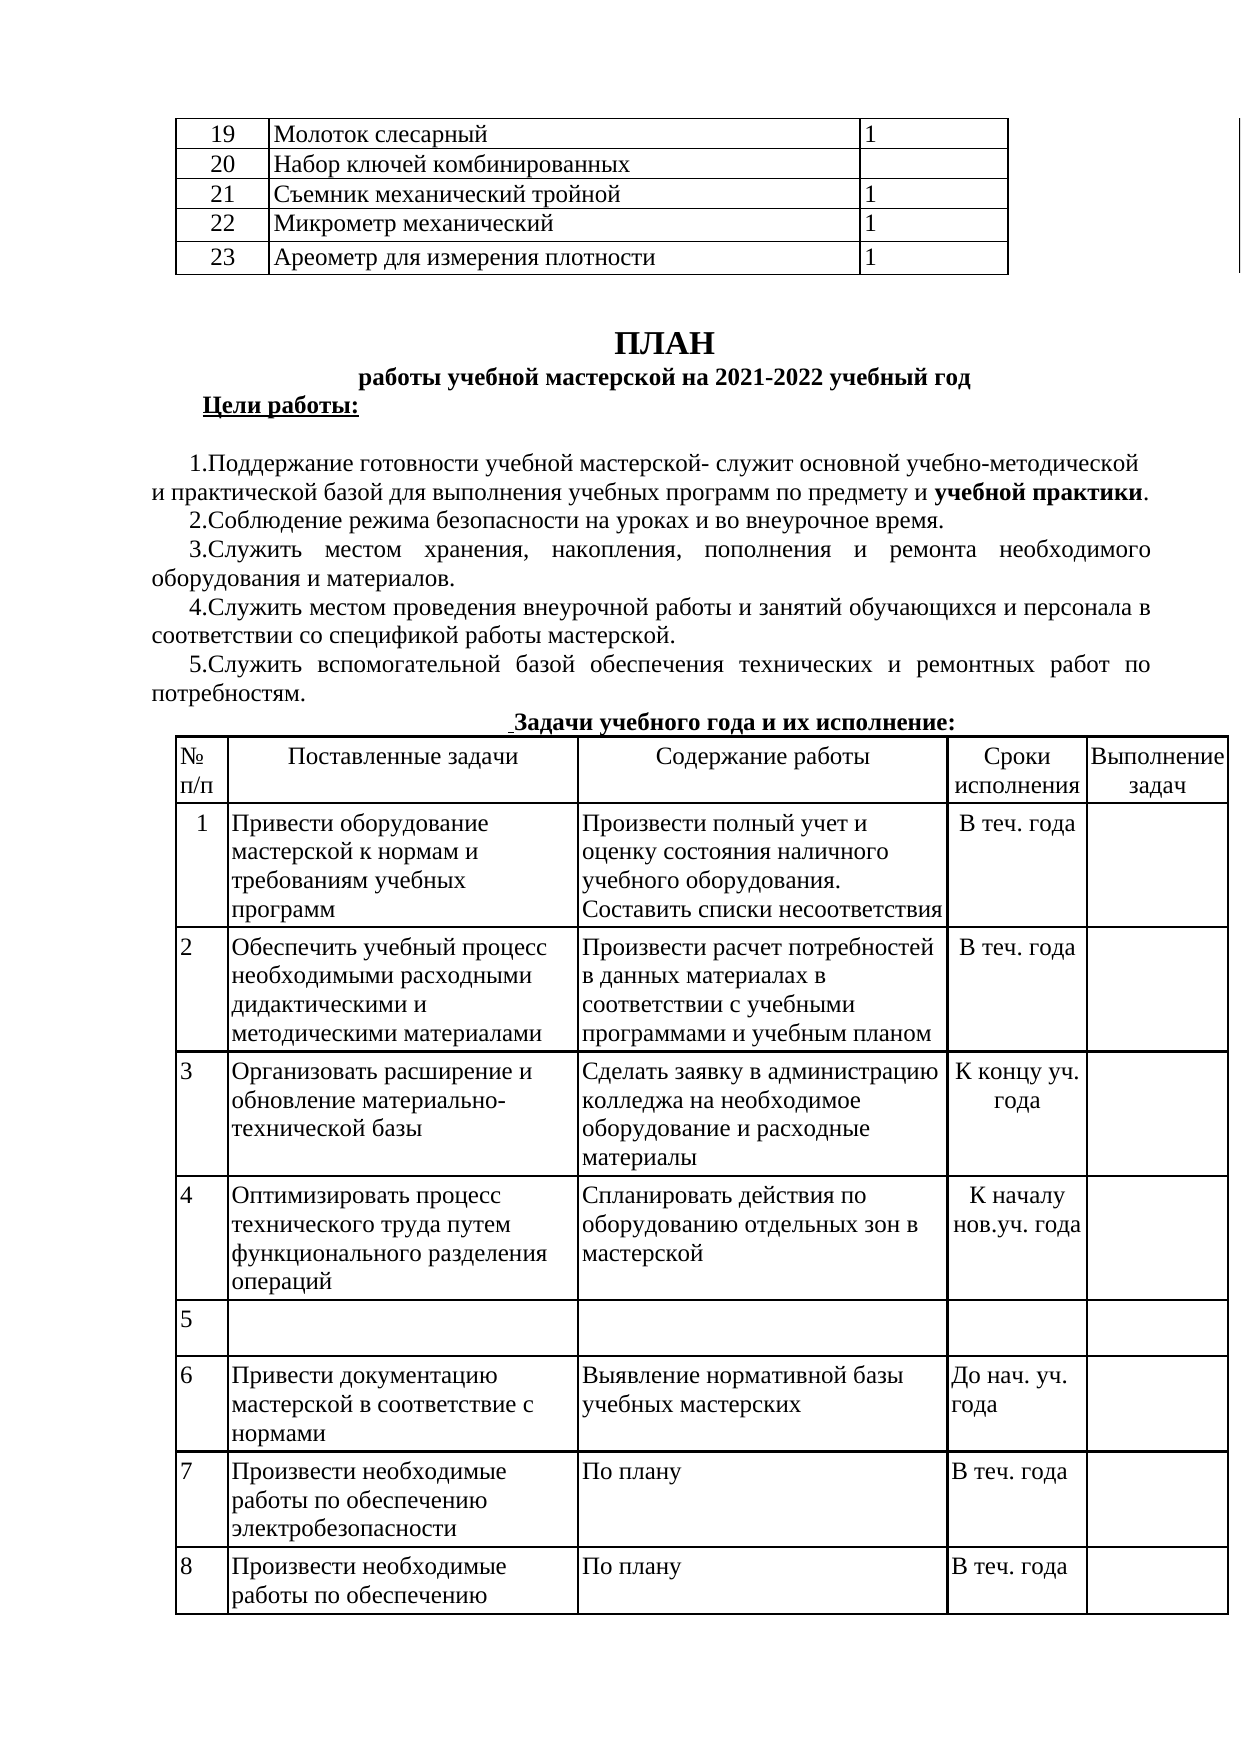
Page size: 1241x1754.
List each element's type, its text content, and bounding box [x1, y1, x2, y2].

table_cell 21 [177, 179, 268, 207]
table_cell 1 [861, 179, 1007, 207]
table_cell [229, 1301, 577, 1355]
text 3.Служить местом хранения, накопления, пополнения и ремонта необходимого оборудования и материалов. [151, 534, 1152, 592]
table_cell 3 [177, 1053, 227, 1174]
table_cell [1088, 1301, 1227, 1355]
table_cell [1088, 928, 1227, 1050]
table_cell По плану [579, 1453, 946, 1546]
table_cell К концу уч. года [949, 1053, 1086, 1174]
table_cell По плану [579, 1548, 946, 1612]
table_cell [1088, 1453, 1227, 1546]
table_cell 23 [177, 242, 268, 273]
table_cell [861, 149, 1007, 178]
table_cell До нач. уч. года [949, 1357, 1086, 1450]
table_cell [1088, 1177, 1227, 1299]
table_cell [229, 1548, 577, 1612]
table_cell [579, 1301, 946, 1355]
table_cell 1 [861, 242, 1007, 273]
table_cell 8 [177, 1548, 227, 1612]
table_cell 20 [177, 149, 268, 178]
table_cell 1 [861, 119, 1007, 148]
table_cell 19 [177, 119, 268, 148]
text 1.Поддержание готовности учебной мастерской- служит основной учебно-методической и практической базой для выполнения учебных программ по предмету и учебной практики. [151, 448, 1152, 505]
text ПЛАН [177, 323, 1152, 362]
table_header Выполнение задач [1088, 738, 1227, 802]
text работы учебной мастерской на 2021-2022 учебный год [177, 362, 1152, 390]
table_cell [1088, 1548, 1227, 1612]
text 4.Служить местом проведения внеурочной работы и занятий обучающихся и персонала в соответствии со спецификой работы мастерской. [151, 592, 1152, 649]
table_header Сроки исполнения [949, 738, 1086, 802]
table_cell 7 [177, 1453, 227, 1546]
table_cell Молоток слесарный [270, 119, 859, 148]
table_cell Оптимизировать процесс технического труда путем функционального разделения операций [229, 1177, 577, 1299]
table_cell Привести документацию мастерской в соответствие с нормами [229, 1357, 577, 1450]
table_cell Привести оборудование мастерской к нормам и требованиям учебных программ [229, 804, 577, 926]
text 2.Соблюдение режима безопасности на уроках и во внеурочное время. [151, 505, 1152, 534]
table_cell В теч. года [949, 1548, 1086, 1612]
table_cell К началу нов.уч. года [949, 1177, 1086, 1299]
table_cell 2 [177, 928, 227, 1050]
table_cell Микрометр механический [270, 209, 859, 241]
table_cell Съемник механический тройной [270, 179, 859, 207]
table_cell Сделать заявку в администрацию колледжа на необходимое оборудование и расходные материалы [579, 1053, 946, 1174]
table_cell [1088, 1357, 1227, 1450]
text Задачи учебного года и их исполнение: [151, 707, 1152, 735]
text Цели работы: [177, 390, 1152, 419]
table_cell Выявление нормативной базы учебных мастерских [579, 1357, 946, 1450]
table_cell Обеспечить учебный процесс необходимыми расходными дидактическими и методическими материалами [229, 928, 577, 1050]
table_cell 1 [177, 804, 227, 926]
table_cell 22 [177, 209, 268, 241]
table_cell Произвести расчет потребностей в данных материалах в соответствии с учебными программами и учебным планом [579, 928, 946, 1050]
table_cell Ареометр для измерения плотности [270, 242, 859, 273]
table_cell Спланировать действия по оборудованию отдельных зон в мастерской [579, 1177, 946, 1299]
table_cell [1088, 804, 1227, 926]
table_cell [949, 1301, 1086, 1355]
table_header Поставленные задачи [229, 738, 577, 802]
table_cell В теч. года [949, 804, 1086, 926]
table_cell 1 [861, 209, 1007, 241]
table_cell В теч. года [949, 1453, 1086, 1546]
table_header Содержание работы [579, 738, 946, 802]
table_header № п/п [177, 738, 227, 802]
table_cell Произвести необходимые работы по обеспечению электробезопасности [229, 1453, 577, 1546]
table_cell 4 [177, 1177, 227, 1299]
table_cell Произвести полный учет и оценку состояния наличного учебного оборудования. Составить списки несоответствия [579, 804, 946, 926]
table_cell В теч. года [949, 928, 1086, 1050]
table_cell [1088, 1053, 1227, 1174]
table_cell 6 [177, 1357, 227, 1450]
table_cell Набор ключей комбинированных [270, 149, 859, 178]
table_cell Организовать расширение и обновление материально-технической базы [229, 1053, 577, 1174]
table_cell 5 [177, 1301, 227, 1355]
text 5.Служить вспомогательной базой обеспечения технических и ремонтных работ по потребностям. [151, 649, 1152, 707]
